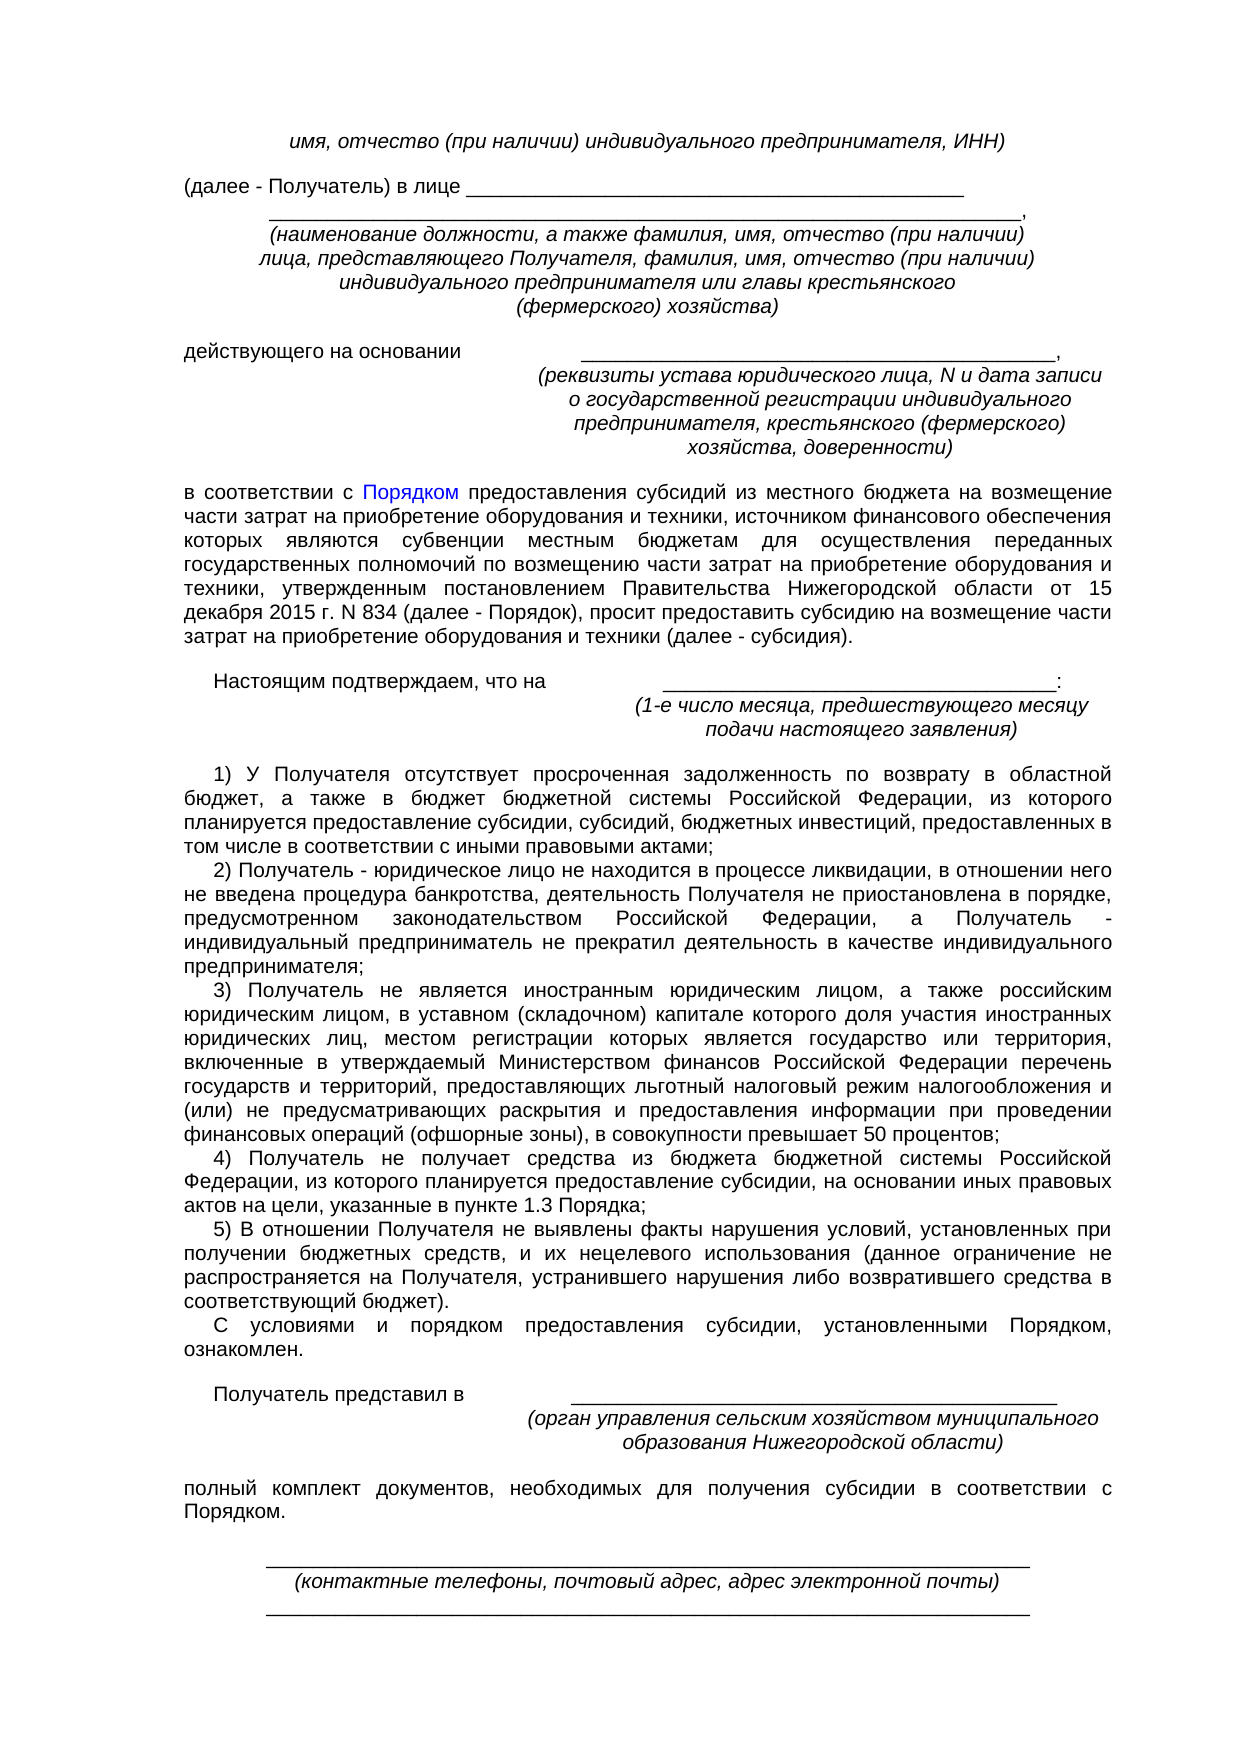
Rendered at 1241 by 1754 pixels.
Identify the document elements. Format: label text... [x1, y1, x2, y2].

table_cell _________________________________________, (реквизиты устава юридического лица, N и дата записи о государственной регистрации индивидуального предпринимателя, крестьянского (фермерского) хозяйства, доверенности) [523, 328, 1119, 469]
table_cell полный комплект документов, необходимых для получения субсидии в соответствии с Порядком. [177, 1465, 1119, 1534]
table_cell __________________________________________________________________ (контактные телефоны, почтовый адрес, адрес электронной почты) __________________________________________________________________ [177, 1534, 1119, 1627]
table_cell в соответствии с Порядком предоставления субсидий из местного бюджета на возмещение части затрат на приобретение оборудования и техники, источником финансового обеспечения которых являются субвенции местным бюджетам для осуществления переданных государственных полномочий по возмещению части затрат на приобретение оборудования и техники, утвержденным постановлением Правительства Нижегородской области от 15 декабря 2015 г. N 834 (далее - Порядок), просит предоставить субсидию на возмещение части затрат на приобретение оборудования и техники (далее - субсидия). [177, 469, 1119, 658]
table_cell __________________________________: (1-е число месяца, предшествующего месяцу подачи настоящего заявления) [606, 658, 1119, 751]
table_cell __________________________________________ (орган управления сельским хозяйством муниципального образования Нижегородской области) [509, 1372, 1119, 1465]
table_cell (далее - Получатель) в лице ___________________________________________ _________________________________________________________________, (наименование должности, а также фамилия, имя, отчество (при наличии) лица, представляющего Получателя, фамилия, имя, отчество (при наличии) индивидуального предпринимателя или главы крестьянского (фермерского) хозяйства) [177, 163, 1119, 328]
table_cell действующего на основании [177, 328, 523, 469]
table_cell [177, 118, 1119, 163]
table_cell Получатель представил в [177, 1372, 509, 1465]
table_cell Настоящим подтверждаем, что на [177, 658, 606, 751]
table_cell 1) У Получателя отсутствует просроченная задолженность по возврату в областной бюджет, а также в бюджет бюджетной системы Российской Федерации, из которого планируется предоставление субсидии, субсидий, бюджетных инвестиций, предоставленных в том числе в соответствии с иными правовыми актами; 2) Получатель - юридическое лицо не находится в процессе ликвидации, в отношении него не введена процедура банкротства, деятельность Получателя не приостановлена в порядке, предусмотренном законодательством Российской Федерации, а Получатель - индивидуальный предприниматель не прекратил деятельность в качестве индивидуального предпринимателя; 3) Получатель не является иностранным юридическим лицом, а также российским юридическим лицом, в уставном (складочном) капитале которого доля участия иностранных юридических лиц, местом регистрации которых является государство или территория, включенные в утверждаемый Министерством финансов Российской Федерации перечень государств и территорий, предоставляющих льготный налоговый режим налогообложения и (или) не предусматривающих раскрытия и предоставления информации при проведении финансовых операций (офшорные зоны), в совокупности превышает 50 процентов; 4) Получатель не получает средства из бюджета бюджетной системы Российской Федерации, из которого планируется предоставление субсидии, на основании иных правовых актов на цели, указанные в пункте 1.3 Порядка; 5) В отношении Получателя не выявлены факты нарушения условий, установленных при получении бюджетных средств, и их нецелевого использования (данное ограничение не распространяется на Получателя, устранившего нарушения либо возвратившего средства в соответствующий бюджет). С условиями и порядком предоставления субсидии, установленными Порядком, ознакомлен. [177, 751, 1119, 1372]
